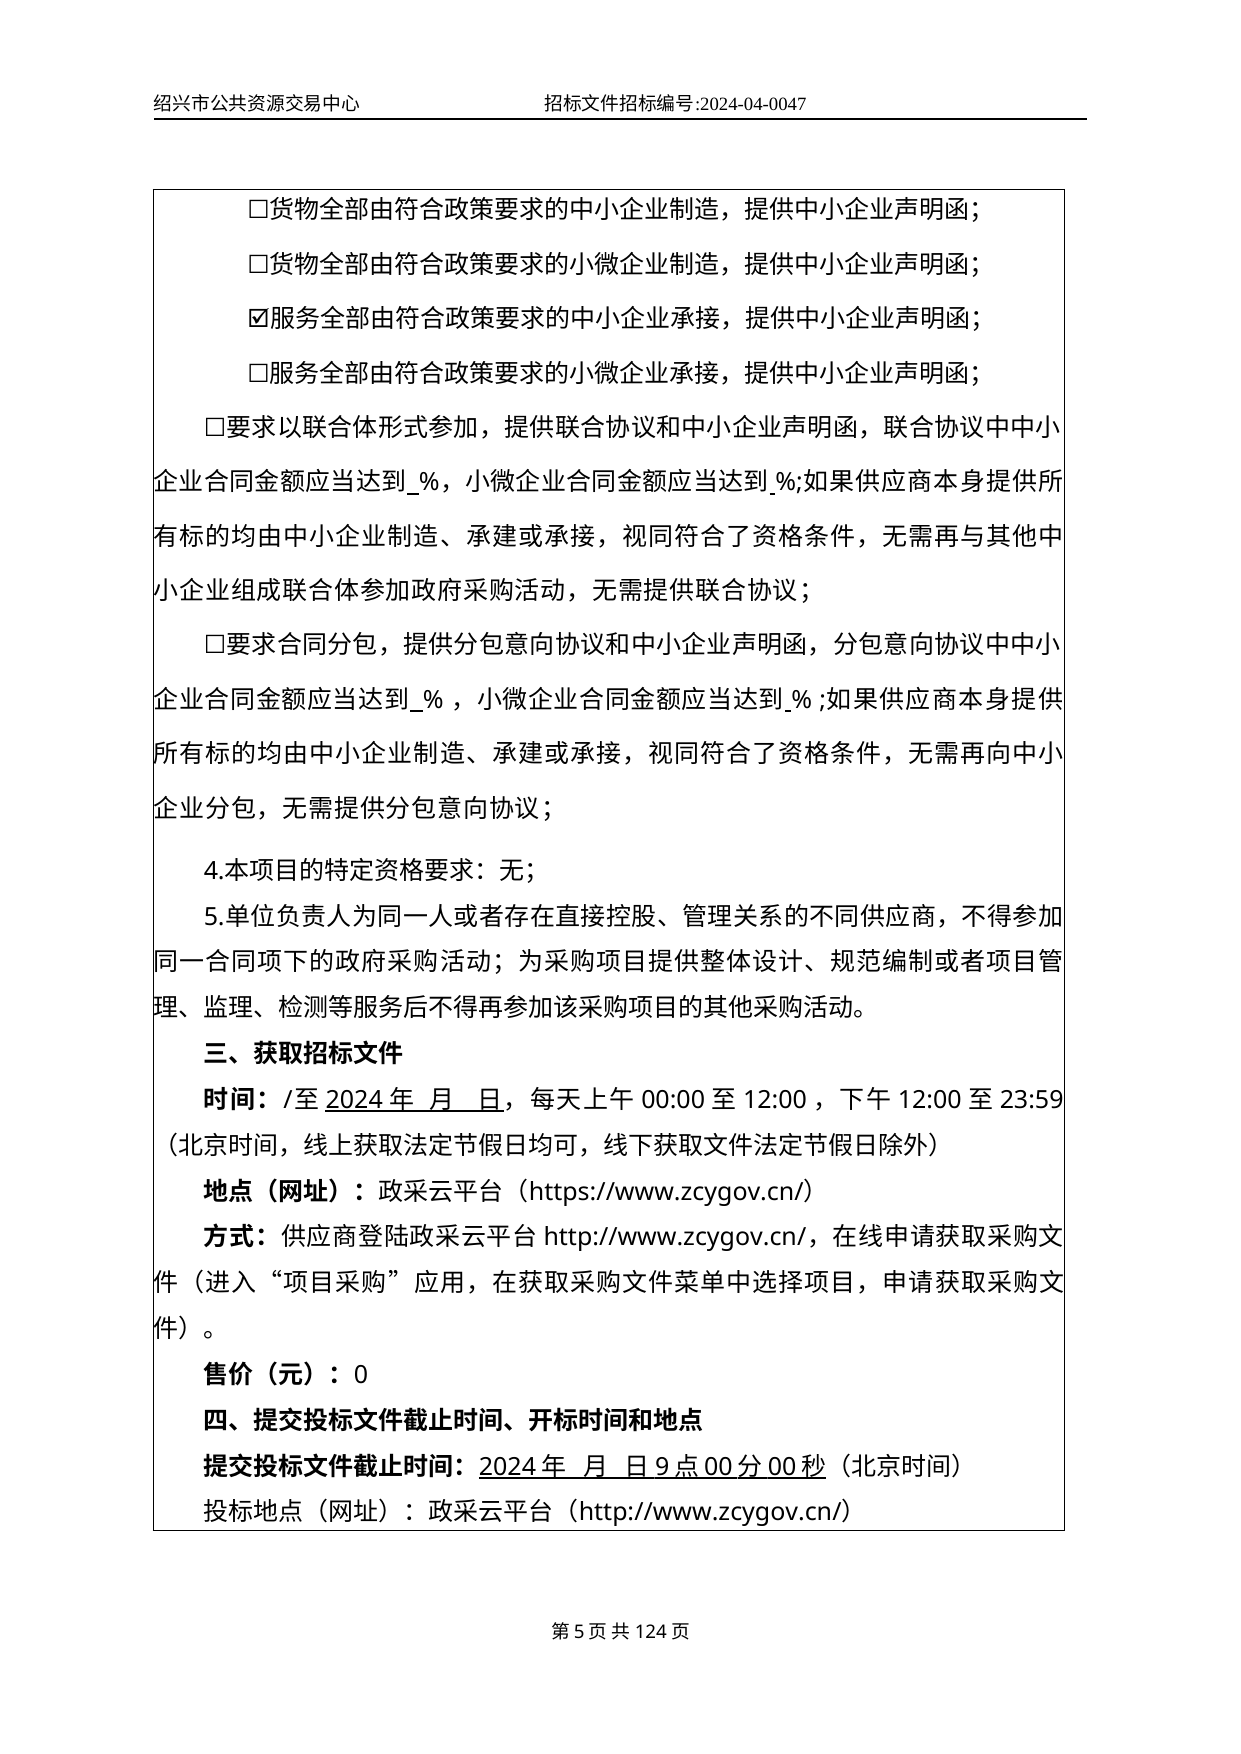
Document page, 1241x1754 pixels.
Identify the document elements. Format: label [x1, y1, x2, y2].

table_header [154, 190, 1064, 1530]
